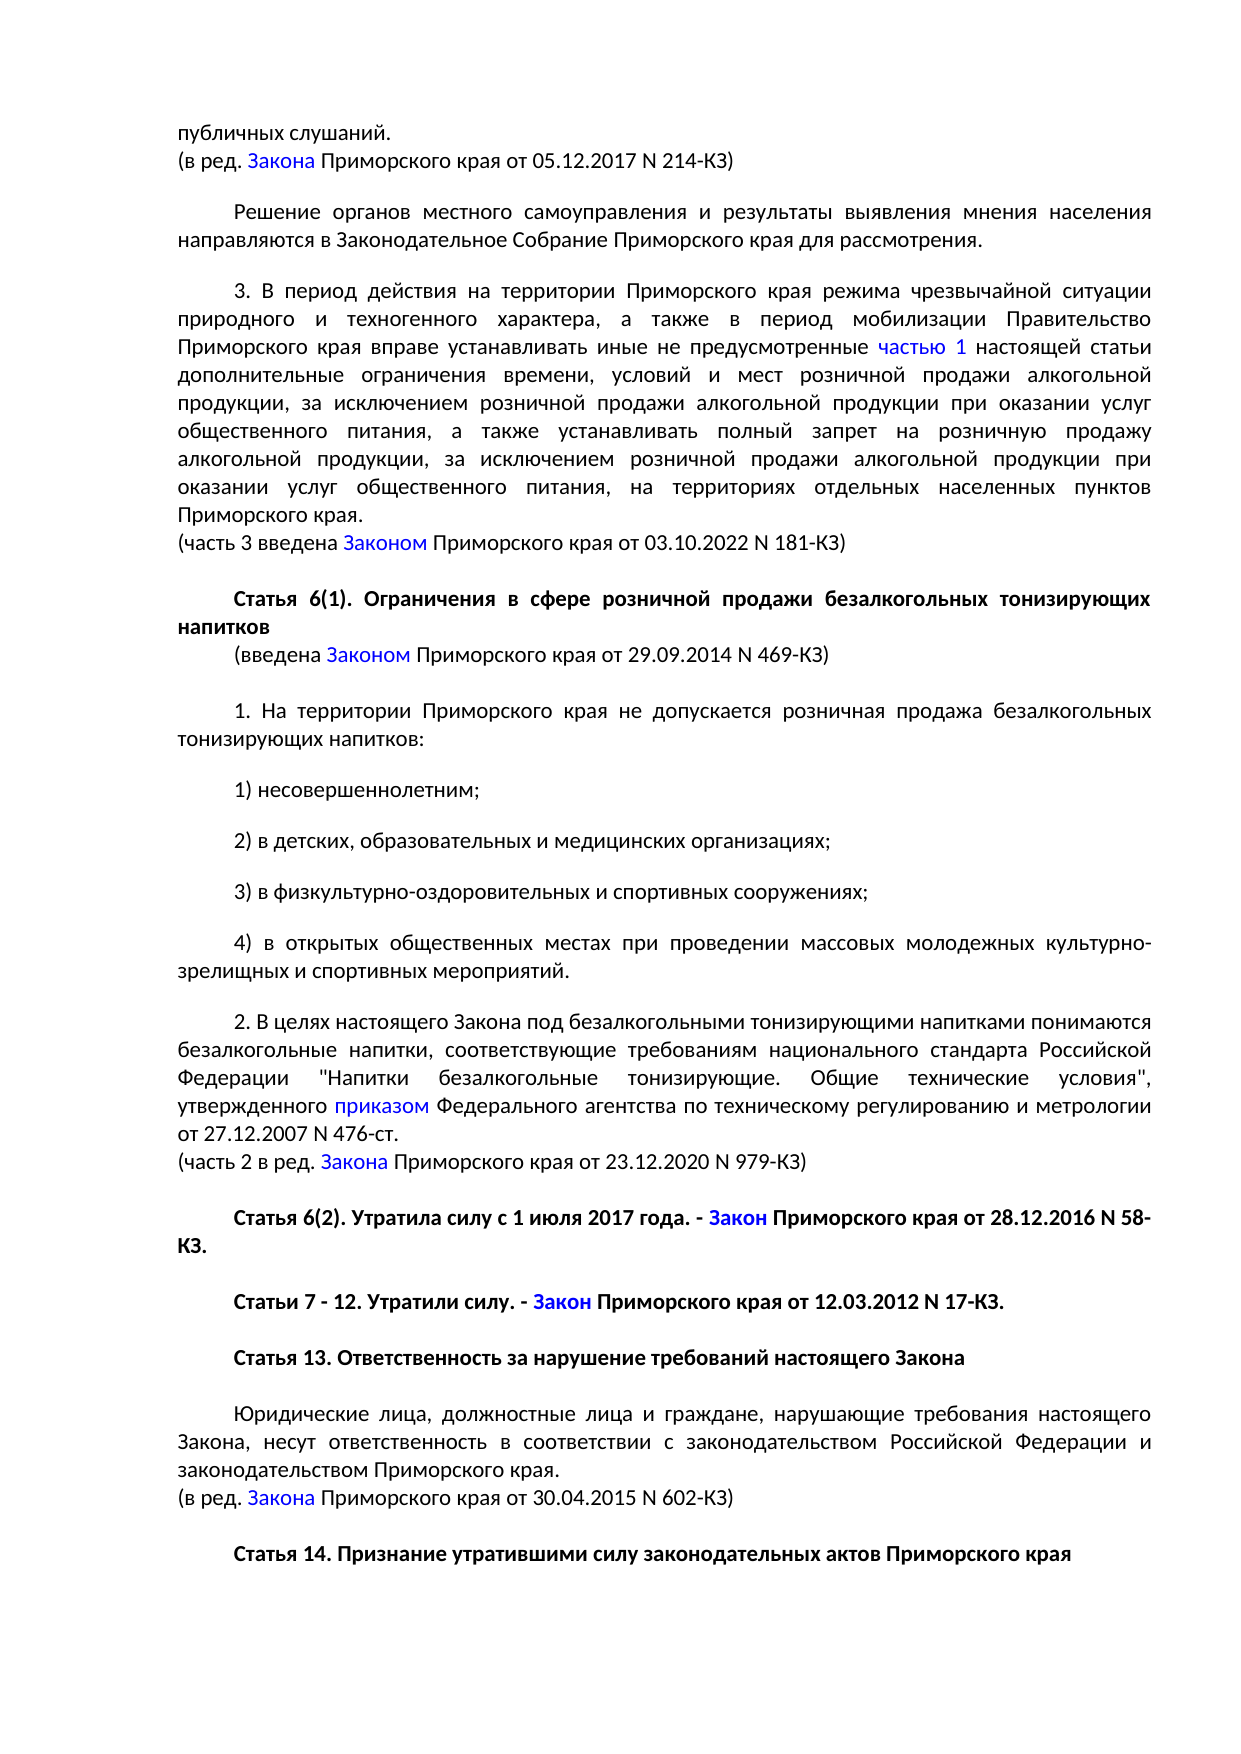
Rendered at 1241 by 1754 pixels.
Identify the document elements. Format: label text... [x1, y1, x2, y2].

text (введена Законом Приморского края от 29.09.2014 N 469-КЗ) [177, 640, 1152, 668]
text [177, 118, 1152, 146]
text Юридические лица, должностные лица и граждане, нарушающие требования настоящего Закона, несут ответственность в соответствии с законодательством Российской Федерации и законодательством Приморского края. [177, 1399, 1152, 1483]
title Статья 13. Ответственность за нарушение требований настоящего Закона [177, 1343, 1152, 1371]
text 1) несовершеннолетним; [177, 775, 1152, 803]
text 4) в открытых общественных местах при проведении массовых молодежных культурно-зрелищных и спортивных мероприятий. [177, 928, 1152, 984]
text (часть 3 введена Законом Приморского края от 03.10.2022 N 181-КЗ) [177, 528, 1152, 556]
text 2. В целях настоящего Закона под безалкогольными тонизирующими напитками понимаются безалкогольные напитки, соответствующие требованиям национального стандарта Российской Федерации "Напитки безалкогольные тонизирующие. Общие технические условия", утвержденного приказом Федерального агентства по техническому регулированию и метрологии от 27.12.2007 N 476-ст. [177, 1007, 1152, 1147]
text (в ред. Закона Приморского края от 05.12.2017 N 214-КЗ) [177, 146, 1152, 174]
text 2) в детских, образовательных и медицинских организациях; [177, 826, 1152, 854]
text (в ред. Закона Приморского края от 30.04.2015 N 602-КЗ) [177, 1483, 1152, 1511]
title Статья 14. Признание утратившими силу законодательных актов Приморского края [177, 1539, 1152, 1567]
title Статьи 7 - 12. Утратили силу. - Закон Приморского края от 12.03.2012 N 17-КЗ. [177, 1287, 1152, 1315]
text (часть 2 в ред. Закона Приморского края от 23.12.2020 N 979-КЗ) [177, 1147, 1152, 1175]
title Статья 6(2). Утратила силу с 1 июля 2017 года. - Закон Приморского края от 28.12.2016 N 58-КЗ. [177, 1203, 1152, 1259]
title Статья 6(1). Ограничения в сфере розничной продажи безалкогольных тонизирующих напитков [177, 584, 1152, 640]
text 3. В период действия на территории Приморского края режима чрезвычайной ситуации природного и техногенного характера, а также в период мобилизации Правительство Приморского края вправе устанавливать иные не предусмотренные частью 1 настоящей статьи дополнительные ограничения времени, условий и мест розничной продажи алкогольной продукции, за исключением розничной продажи алкогольной продукции при оказании услуг общественного питания, а также устанавливать полный запрет на розничную продажу алкогольной продукции, за исключением розничной продажи алкогольной продукции при оказании услуг общественного питания, на территориях отдельных населенных пунктов Приморского края. [177, 276, 1152, 528]
text 1. На территории Приморского края не допускается розничная продажа безалкогольных тонизирующих напитков: [177, 696, 1152, 752]
text Решение органов местного самоуправления и результаты выявления мнения населения направляются в Законодательное Собрание Приморского края для рассмотрения. [177, 197, 1152, 253]
text 3) в физкультурно-оздоровительных и спортивных сооружениях; [177, 877, 1152, 905]
